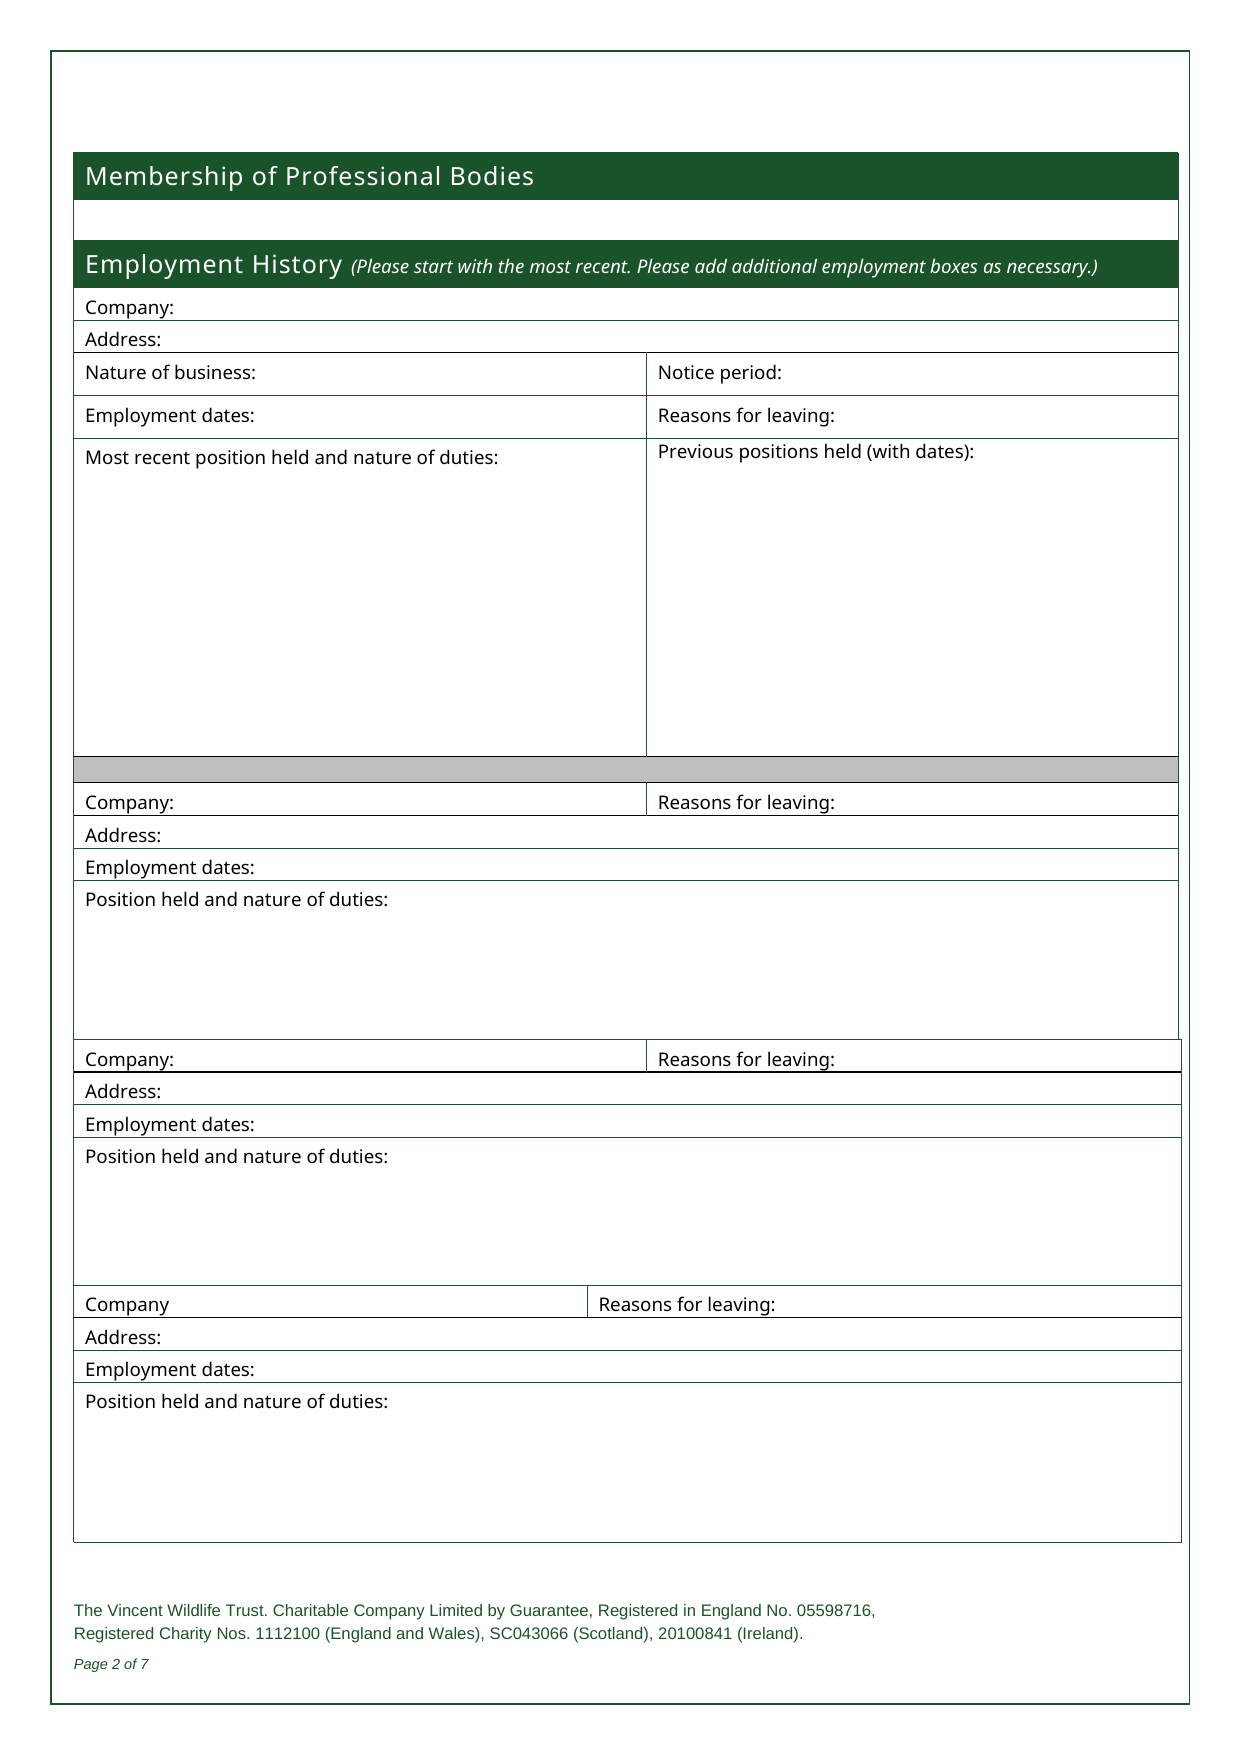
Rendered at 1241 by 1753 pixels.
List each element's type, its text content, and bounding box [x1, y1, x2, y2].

table_cell Notice period: [647, 353, 1178, 395]
table_cell Employment dates: [74, 1351, 1181, 1382]
table_cell Address: [74, 816, 1178, 847]
table_cell Address: [74, 321, 1178, 352]
table_cell Nature of business: [74, 353, 646, 395]
table_cell Employment dates: [74, 396, 646, 437]
table_cell Employment History (Please start with the most recent. Please add additional employment boxes as necessary.) [74, 241, 1178, 287]
table_cell Previous positions held (with dates): [647, 439, 1178, 756]
table_cell [74, 757, 1178, 782]
table_cell Membership of Professional Bodies [74, 153, 1178, 199]
table_cell Employment dates: [74, 1105, 1181, 1136]
table_cell Reasons for leaving: [647, 396, 1178, 437]
table_cell Company: [74, 288, 1178, 319]
table_cell Reasons for leaving: [588, 1286, 1181, 1317]
table_cell Company: [74, 1040, 646, 1071]
table_cell Employment dates: [74, 849, 1178, 880]
table_cell Most recent position held and nature of duties: [74, 439, 646, 756]
table_cell Position held and nature of duties: [74, 1383, 1181, 1541]
table_cell Reasons for leaving: [647, 783, 1178, 814]
table_cell Position held and nature of duties: [74, 1138, 1181, 1285]
table_cell Company [74, 1286, 587, 1317]
table_cell Address: [74, 1073, 1181, 1104]
table_cell Address: [74, 1318, 1181, 1350]
table_cell Company: [74, 783, 646, 814]
table_cell [74, 200, 1178, 240]
table_cell Position held and nature of duties: [74, 881, 1178, 1039]
table_cell Reasons for leaving: [647, 1040, 1181, 1071]
